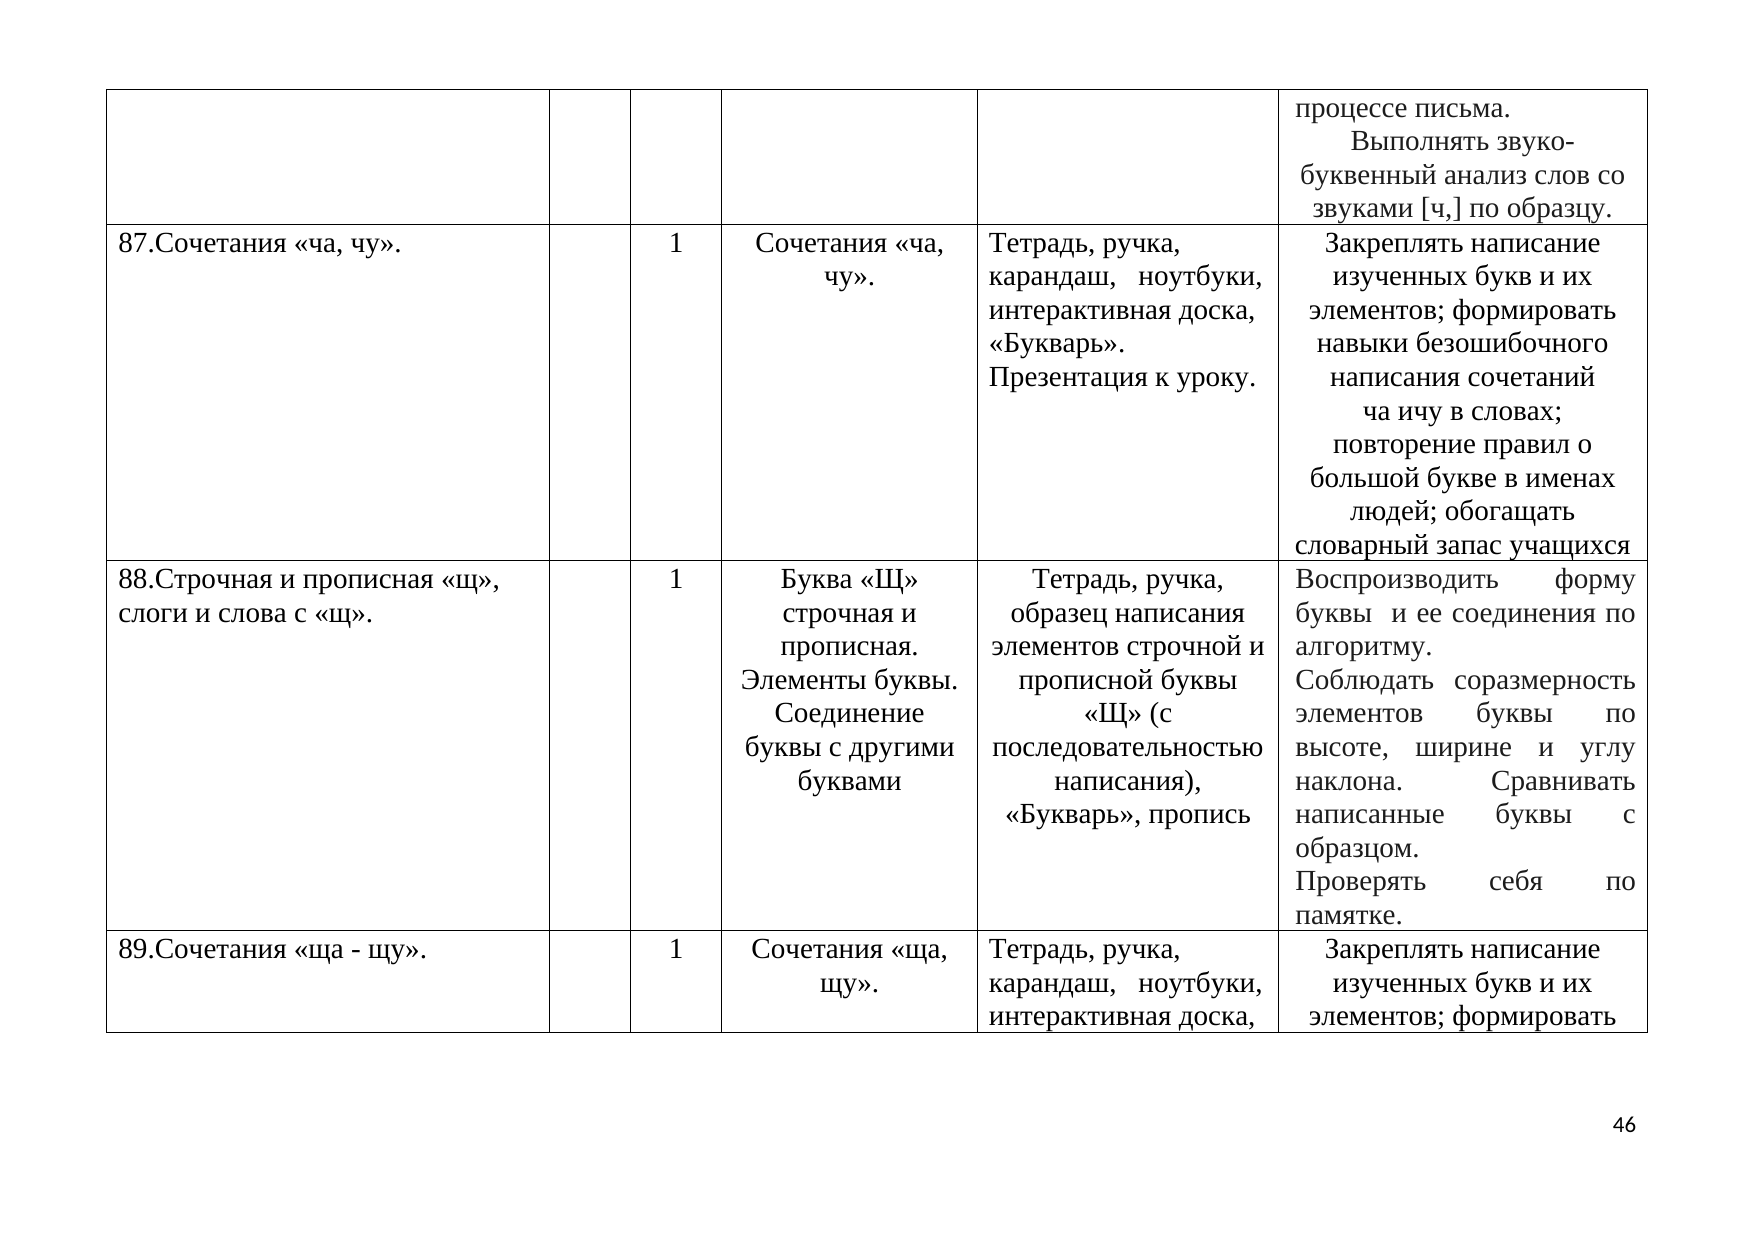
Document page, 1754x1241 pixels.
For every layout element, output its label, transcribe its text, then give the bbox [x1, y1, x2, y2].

table_cell Закреплять написание изученных букв и их элементов; формировать навыки безошибочного написания сочетаний ча ичу в словах; повторение правил о большой букве в именах людей; обогащать словарный запас учащихся [1279, 225, 1647, 560]
table_cell [550, 931, 630, 1032]
table_cell Тетрадь, ручка, образец написания элементов строчной и прописной буквы «Щ» (с последовательностью написания), «Букварь», пропись [978, 561, 1278, 930]
table_cell Сочетания «ща, щу». [722, 931, 977, 1032]
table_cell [107, 931, 549, 1032]
table_cell Тетрадь, ручка, карандаш, ноутбуки, интерактивная доска, «Букварь». Презентация к уроку. [978, 225, 1278, 560]
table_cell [1279, 931, 1647, 1032]
table_cell 87.Сочетания «ча, чу». [107, 225, 549, 560]
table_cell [107, 90, 549, 224]
table_cell 1 [631, 225, 721, 560]
table_cell 88.Строчная и прописная «щ», слоги и слова с «щ». [107, 561, 549, 930]
table_cell 1 [631, 931, 721, 1032]
table_cell 1 [631, 90, 721, 224]
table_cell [978, 90, 1278, 224]
table_cell 1 [631, 561, 721, 930]
table_cell Воспроизводить форму буквы и ее соединения по алгоритму. Соблюдать соразмерность элементов буквы по высоте, ширине и углу наклона. Сравнивать написанные буквы с образцом. Проверять себя по памятке. [1279, 561, 1647, 930]
table_cell [550, 561, 630, 930]
table_cell Буква «Щ» строчная и прописная. Элементы буквы. Соединение буквы с другими буквами [722, 561, 977, 930]
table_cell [722, 90, 977, 224]
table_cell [978, 931, 1278, 1032]
table_cell [550, 225, 630, 560]
table_cell Сочетания «ча, чу». [722, 225, 977, 560]
table_cell [550, 90, 630, 224]
